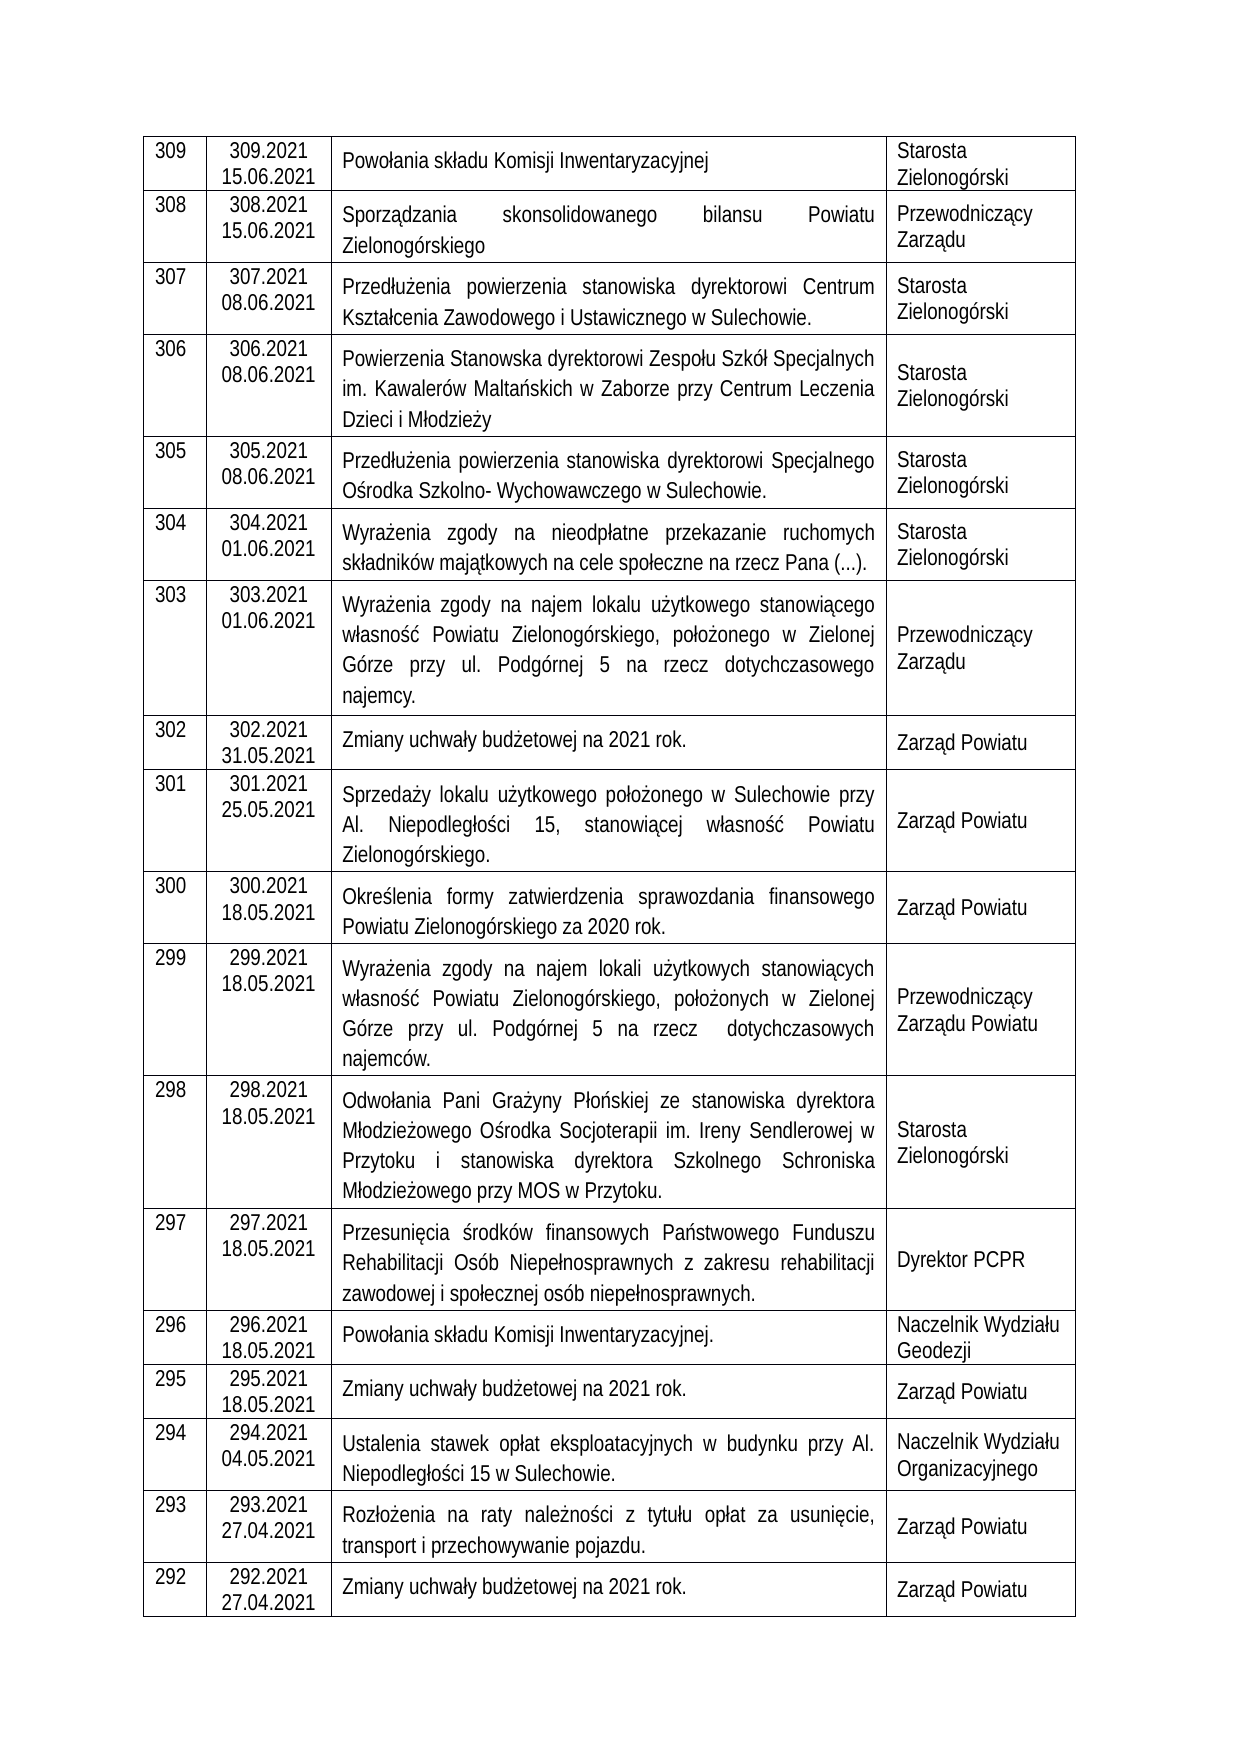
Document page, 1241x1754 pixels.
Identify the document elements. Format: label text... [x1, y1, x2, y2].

table_cell Odwołania Pani Grażyny Płońskiej ze stanowiska dyrektora Młodzieżowego Ośrodka Socjoterapii im. Ireny Sendlerowej w Przytoku i stanowiska dyrektora Szkolnego Schroniska Młodzieżowego przy MOS w Przytoku. [332, 1076, 886, 1208]
table_cell Sprzedaży lokalu użytkowego położonego w Sulechowie przy Al. Niepodległości 15, stanowiącej własność Powiatu Zielonogórskiego. [332, 770, 886, 871]
table_cell 292 [144, 1563, 206, 1616]
table_cell Ustalenia stawek opłat eksploatacyjnych w budynku przy Al. Niepodległości 15 w Sulechowie. [332, 1419, 886, 1490]
table_cell Zarząd Powiatu [887, 1365, 1075, 1418]
table_cell 294 [144, 1419, 206, 1490]
table_cell Dyrektor PCPR [887, 1209, 1075, 1310]
table_cell Wyrażenia zgody na nieodpłatne przekazanie ruchomych składników majątkowych na cele społeczne na rzecz Pana (...). [332, 509, 886, 579]
table_cell 300 [144, 872, 206, 943]
table_cell 298.2021 18.05.2021 [207, 1076, 331, 1208]
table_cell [332, 137, 886, 190]
table_cell 308.2021 15.06.2021 [207, 191, 331, 262]
table_cell 307.2021 08.06.2021 [207, 263, 331, 334]
table_cell 306.2021 08.06.2021 [207, 335, 331, 436]
table_cell Zmiany uchwały budżetowej na 2021 rok. [332, 716, 886, 769]
table_cell Powołania składu Komisji Inwentaryzacyjnej. [332, 1311, 886, 1364]
table_cell Wyrażenia zgody na najem lokali użytkowych stanowiących własność Powiatu Zielonogórskiego, położonych w Zielonej Górze przy ul. Podgórnej 5 na rzecz dotychczasowych najemców. [332, 944, 886, 1075]
table_cell 302 [144, 716, 206, 769]
table_cell 309 [144, 137, 206, 190]
table_cell Przewodniczący Zarządu Powiatu [887, 944, 1075, 1075]
table_cell 296 [144, 1311, 206, 1364]
table_cell 297 [144, 1209, 206, 1310]
table_cell 303 [144, 581, 206, 715]
table_cell 296.2021 18.05.2021 [207, 1311, 331, 1364]
table_cell 304 [144, 509, 206, 579]
table_cell Przewodniczący Zarządu [887, 581, 1075, 715]
table_cell 293.2021 27.04.2021 [207, 1491, 331, 1562]
table_cell 299.2021 18.05.2021 [207, 944, 331, 1075]
table_cell 297.2021 18.05.2021 [207, 1209, 331, 1310]
table_cell Rozłożenia na raty należności z tytułu opłat za usunięcie, transport i przechowywanie pojazdu. [332, 1491, 886, 1562]
table_cell Starosta Zielonogórski [887, 1076, 1075, 1208]
table_cell 298 [144, 1076, 206, 1208]
table_cell Zmiany uchwały budżetowej na 2021 rok. [332, 1365, 886, 1418]
table_cell 305 [144, 437, 206, 508]
table_cell Zarząd Powiatu [887, 716, 1075, 769]
table_cell Przesunięcia środków finansowych Państwowego Funduszu Rehabilitacji Osób Niepełnosprawnych z zakresu rehabilitacji zawodowej i społecznej osób niepełnosprawnych. [332, 1209, 886, 1310]
table_cell 303.2021 01.06.2021 [207, 581, 331, 715]
table_cell Przewodniczący Zarządu [887, 191, 1075, 262]
table_cell Sporządzania skonsolidowanego bilansu Powiatu Zielonogórskiego [332, 191, 886, 262]
table_cell 301 [144, 770, 206, 871]
table_cell 301.2021 25.05.2021 [207, 770, 331, 871]
table_cell 305.2021 08.06.2021 [207, 437, 331, 508]
table_cell Określenia formy zatwierdzenia sprawozdania finansowego Powiatu Zielonogórskiego za 2020 rok. [332, 872, 886, 943]
table_cell Przedłużenia powierzenia stanowiska dyrektorowi Centrum Kształcenia Zawodowego i Ustawicznego w Sulechowie. [332, 263, 886, 334]
table_cell 307 [144, 263, 206, 334]
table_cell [887, 137, 1075, 190]
table_cell Naczelnik Wydziału Geodezji [887, 1311, 1075, 1364]
table_cell 294.2021 04.05.2021 [207, 1419, 331, 1490]
table_cell 302.2021 31.05.2021 [207, 716, 331, 769]
table_cell Zmiany uchwały budżetowej na 2021 rok. [332, 1563, 886, 1616]
table_cell Wyrażenia zgody na najem lokalu użytkowego stanowiącego własność Powiatu Zielonogórskiego, położonego w Zielonej Górze przy ul. Podgórnej 5 na rzecz dotychczasowego najemcy. [332, 581, 886, 715]
table_cell Starosta Zielonogórski [887, 263, 1075, 334]
table_cell Zarząd Powiatu [887, 872, 1075, 943]
table_cell Zarząd Powiatu [887, 1563, 1075, 1616]
table_cell Naczelnik Wydziału Organizacyjnego [887, 1419, 1075, 1490]
table_cell Starosta Zielonogórski [887, 437, 1075, 508]
table_cell 295.2021 18.05.2021 [207, 1365, 331, 1418]
table_cell Starosta Zielonogórski [887, 335, 1075, 436]
table_cell 299 [144, 944, 206, 1075]
table_cell Powierzenia Stanowska dyrektorowi Zespołu Szkół Specjalnych im. Kawalerów Maltańskich w Zaborze przy Centrum Leczenia Dzieci i Młodzieży [332, 335, 886, 436]
table_cell Zarząd Powiatu [887, 1491, 1075, 1562]
table_cell 304.2021 01.06.2021 [207, 509, 331, 579]
table_cell Starosta Zielonogórski [887, 509, 1075, 579]
table_cell 295 [144, 1365, 206, 1418]
table_cell 308 [144, 191, 206, 262]
table_cell 300.2021 18.05.2021 [207, 872, 331, 943]
table_cell 292.2021 27.04.2021 [207, 1563, 331, 1616]
table_cell Zarząd Powiatu [887, 770, 1075, 871]
table_cell 293 [144, 1491, 206, 1562]
table_cell Przedłużenia powierzenia stanowiska dyrektorowi Specjalnego Ośrodka Szkolno- Wychowawczego w Sulechowie. [332, 437, 886, 508]
table_cell 306 [144, 335, 206, 436]
table_cell 309.2021 15.06.2021 [207, 137, 331, 190]
